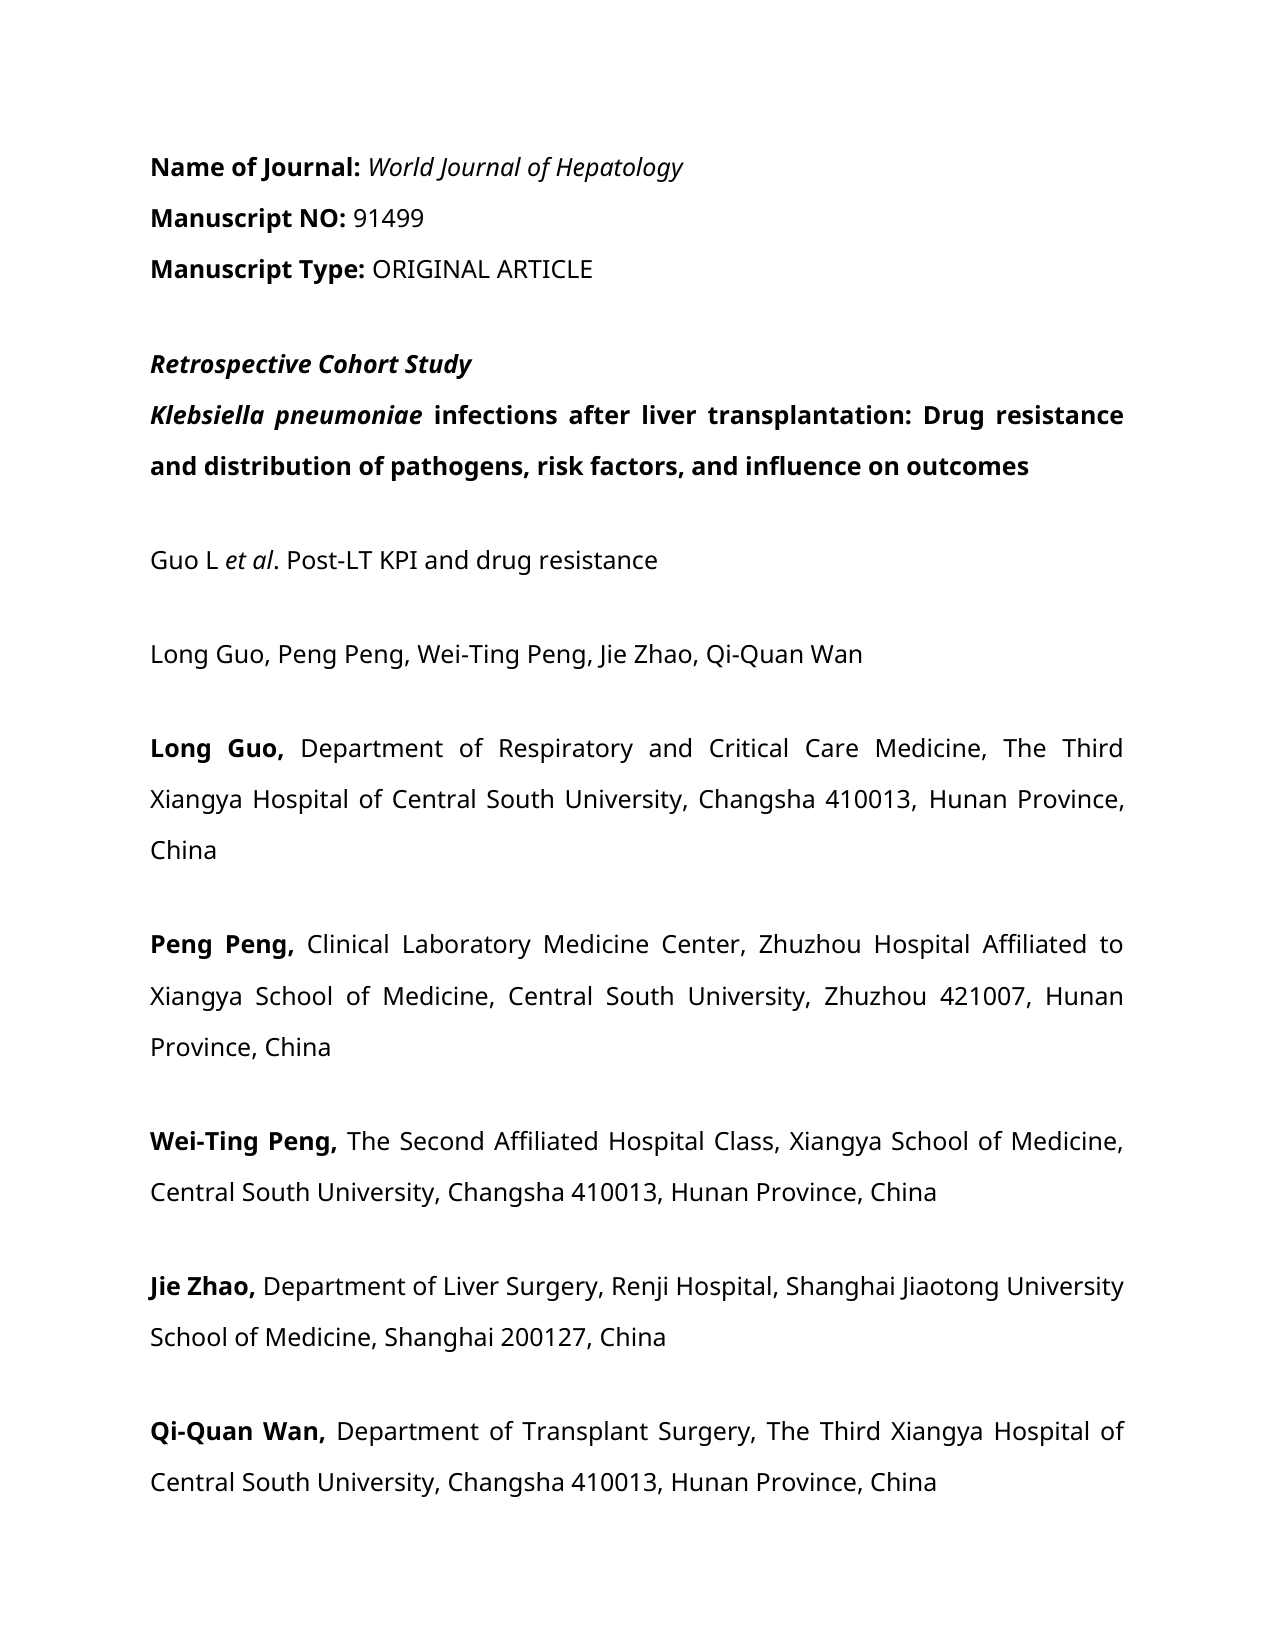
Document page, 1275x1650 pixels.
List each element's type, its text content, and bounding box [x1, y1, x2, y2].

text Jie Zhao, Department of Liver Surgery, Renji Hospital, Shanghai Jiaotong University School of Medicine, Shanghai 200127, China [150, 1268, 1125, 1354]
text Manuscript Type: ORIGINAL ARTICLE [150, 252, 1125, 286]
text Peng Peng, Clinical Laboratory Medicine Center, Zhuzhou Hospital Affiliated to Xiangya School of Medicine, Central South University, Zhuzhou 421007, Hunan Province, China [150, 927, 1125, 1063]
text Retrospective Cohort Study [150, 346, 1125, 380]
text Qi-Quan Wan, Department of Transplant Surgery, The Third Xiangya Hospital of Central South University, Changsha 410013, Hunan Province, China [150, 1414, 1125, 1499]
text Wei-Ting Peng, The Second Affiliated Hospital Class, Xiangya School of Medicine, Central South University, Changsha 410013, Hunan Province, China [150, 1123, 1125, 1208]
text Long Guo, Department of Respiratory and Critical Care Medicine, The Third Xiangya Hospital of Central South University, Changsha 410013, Hunan Province, China [150, 731, 1125, 867]
text Klebsiella pneumoniae infections after liver transplantation: Drug resistance and distribution of pathogens, risk factors, and influence on outcomes [150, 397, 1125, 482]
text Manuscript NO: 91499 [150, 201, 1125, 235]
text Name of Journal: World Journal of Hepatology [150, 150, 1125, 184]
text Guo L et al. Post-LT KPI and drug resistance [150, 542, 1125, 577]
text Long Guo, Peng Peng, Wei-Ting Peng, Jie Zhao, Qi-Quan Wan [150, 637, 1125, 671]
